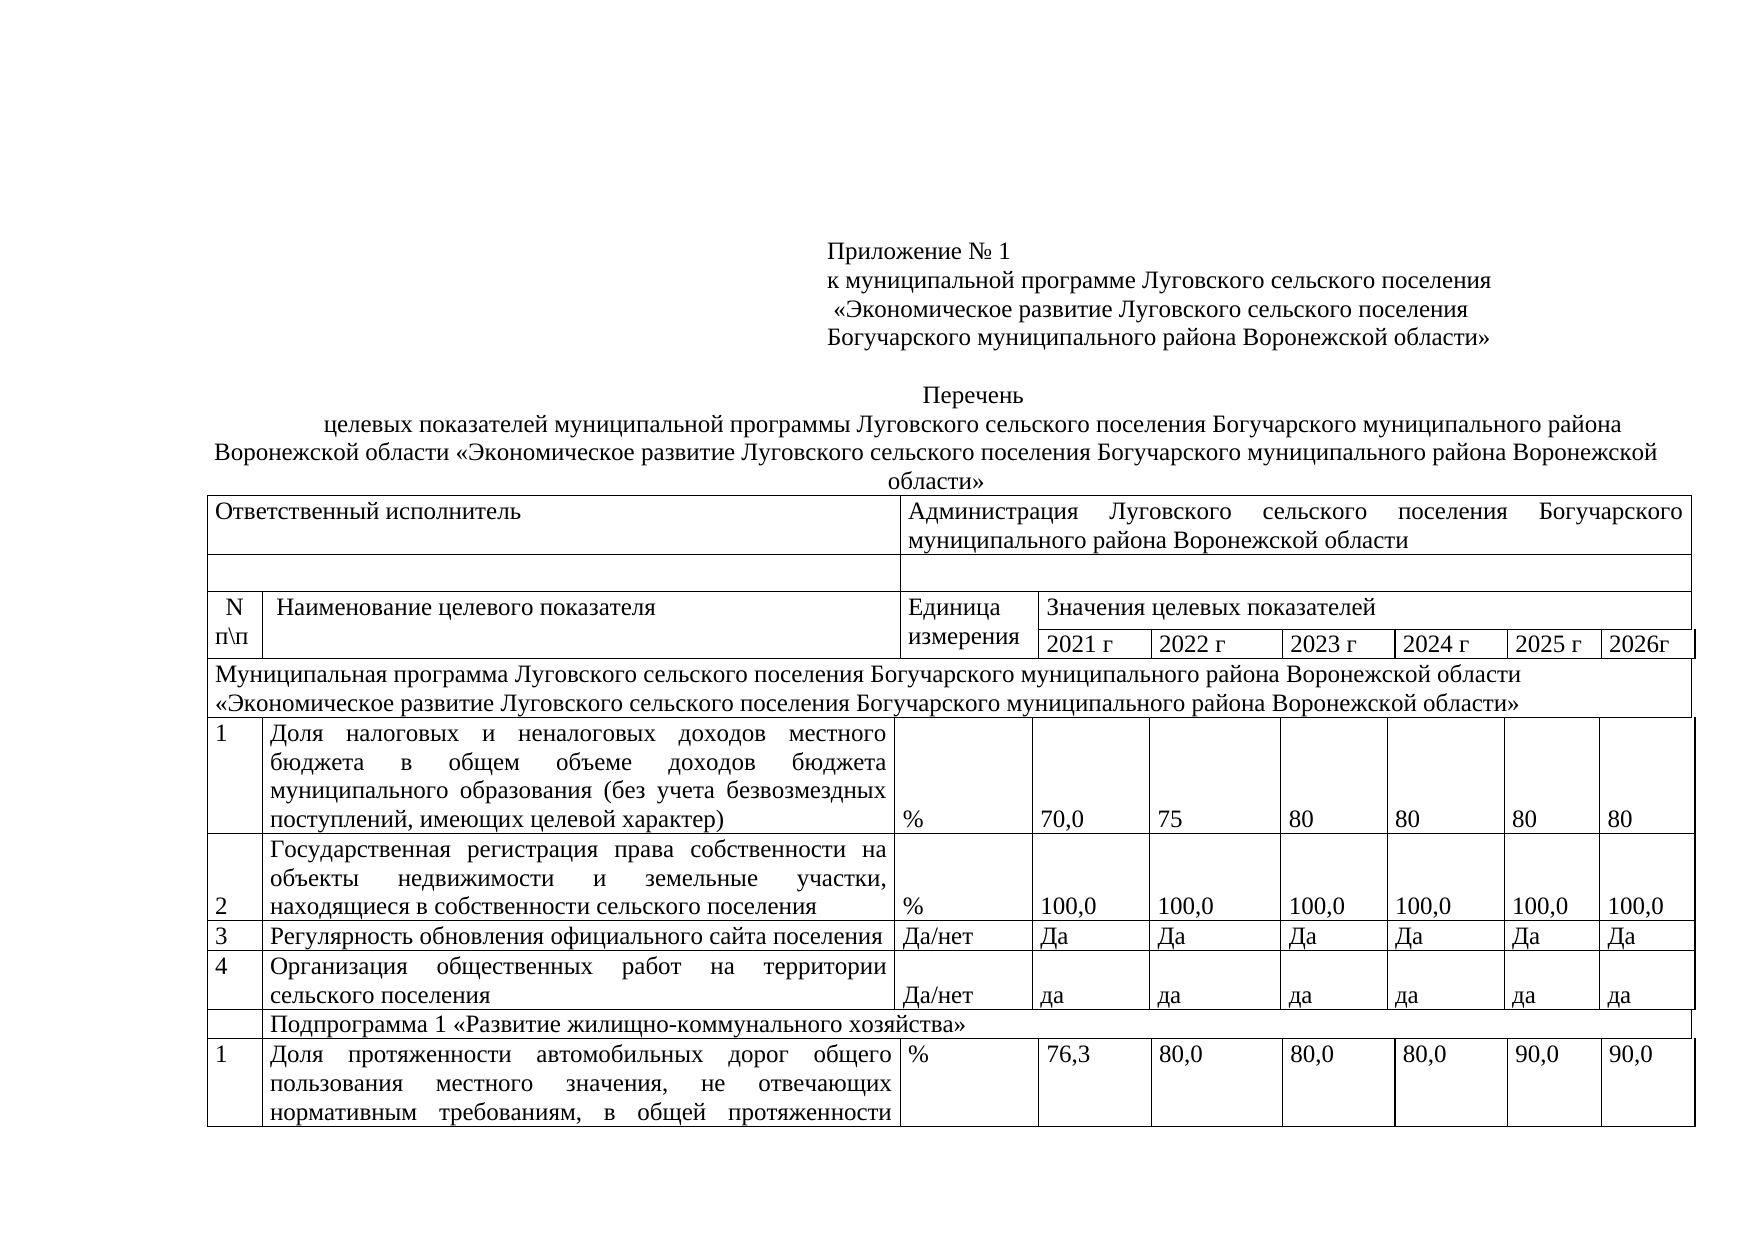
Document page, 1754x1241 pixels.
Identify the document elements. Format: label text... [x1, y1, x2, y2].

table_cell 100,0 [1281, 834, 1387, 920]
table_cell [263, 1039, 900, 1126]
table_cell да [1600, 951, 1694, 1008]
text Перечень [177, 380, 1695, 409]
table_cell да [1150, 951, 1280, 1008]
table_header Администрация Луговского сельского поселения Богучарского муниципального района Воронежской области [901, 496, 1691, 553]
table_cell да [1505, 951, 1599, 1008]
table_cell Государственная регистрация права собственности на объекты недвижимости и земельные участки, находящиеся в собственности сельского поселения [263, 834, 894, 920]
table_cell 80 [1600, 717, 1694, 833]
table_cell 76,3 [1039, 1039, 1151, 1126]
table_cell Да/нет [895, 951, 1032, 1008]
table_cell [208, 1010, 262, 1038]
table_cell Да [1033, 921, 1149, 950]
table_cell Да [1150, 921, 1280, 950]
text Богучарского муниципального района Воронежской области» [827, 322, 1695, 351]
table_cell 1 [208, 718, 262, 833]
table_cell Да/нет [895, 921, 1032, 950]
table_cell да [1033, 951, 1149, 1008]
table_cell N п\п [208, 592, 262, 658]
table_cell 80 [1281, 718, 1387, 833]
table_cell Подпрограмма 1 «Развитие жилищно-коммунального хозяйства» [263, 1010, 1691, 1038]
table_cell Муниципальная программа Луговского сельского поселения Богучарского муниципального района Воронежской области «Экономическое развитие Луговского сельского поселения Богучарского муниципального района Воронежской области» [208, 659, 1691, 717]
table_cell 100,0 [1505, 834, 1599, 920]
table_cell 80,0 [1396, 1039, 1507, 1126]
table_cell Единица измерения [901, 592, 1038, 658]
table_cell 2024 г [1396, 630, 1507, 658]
table_cell 2025 г [1508, 630, 1601, 658]
table_cell Доля налоговых и неналоговых доходов местного бюджета в общем объеме доходов бюджета муниципального образования (без учета безвозмездных поступлений, имеющих целевой характер) [263, 718, 894, 833]
table_cell 4 [208, 951, 262, 1008]
table_cell 100,0 [1600, 834, 1694, 920]
table_cell 80,0 [1152, 1039, 1282, 1126]
table_cell Да [1600, 921, 1694, 950]
table_cell 3 [208, 921, 262, 950]
table_cell да [1388, 951, 1504, 1008]
table_header Ответственный исполнитель [208, 496, 900, 553]
table_cell 90,0 [1602, 1038, 1694, 1126]
table_cell % [895, 718, 1032, 833]
table_cell [901, 555, 1691, 591]
table_cell Наименование целевого показателя [263, 592, 900, 658]
table_cell 80,0 [1283, 1039, 1394, 1126]
table_cell 80 [1505, 718, 1599, 833]
text к муниципальной программе Луговского сельского поселения [827, 265, 1695, 294]
table_cell 80 [1388, 718, 1504, 833]
text «Экономическое развитие Луговского сельского поселения [827, 294, 1695, 322]
table_cell 2023 г [1283, 630, 1394, 658]
table_cell Да [1281, 921, 1387, 950]
text целевых показателей муниципальной программы Луговского сельского поселения Богучарского муниципального района Воронежской области «Экономическое развитие Луговского сельского поселения Богучарского муниципального района Воронежской области» [177, 409, 1695, 495]
table_cell 1 [208, 1039, 262, 1126]
table_cell 75 [1150, 718, 1280, 833]
table_cell 2 [208, 834, 262, 920]
table_cell % [895, 834, 1032, 920]
table_cell 100,0 [1150, 834, 1280, 920]
table_cell 90,0 [1508, 1039, 1601, 1126]
table_cell 70,0 [1033, 718, 1149, 833]
table_cell да [1281, 951, 1387, 1008]
table_cell Регулярность обновления официального сайта поселения [263, 921, 894, 950]
table_cell Организация общественных работ на территории сельского поселения [263, 951, 894, 1008]
table_cell 2021 г [1039, 630, 1151, 658]
table_cell 2022 г [1152, 630, 1282, 658]
table_cell 100,0 [1033, 834, 1149, 920]
table_cell 2026г [1602, 629, 1694, 658]
table_cell [208, 555, 900, 591]
text Приложение № 1 [827, 236, 1695, 265]
table_cell % [901, 1039, 1038, 1126]
table_cell Да [1505, 921, 1599, 950]
table_cell 100,0 [1388, 834, 1504, 920]
table_cell Значения целевых показателей [1039, 592, 1691, 628]
table_cell Да [1388, 921, 1504, 950]
